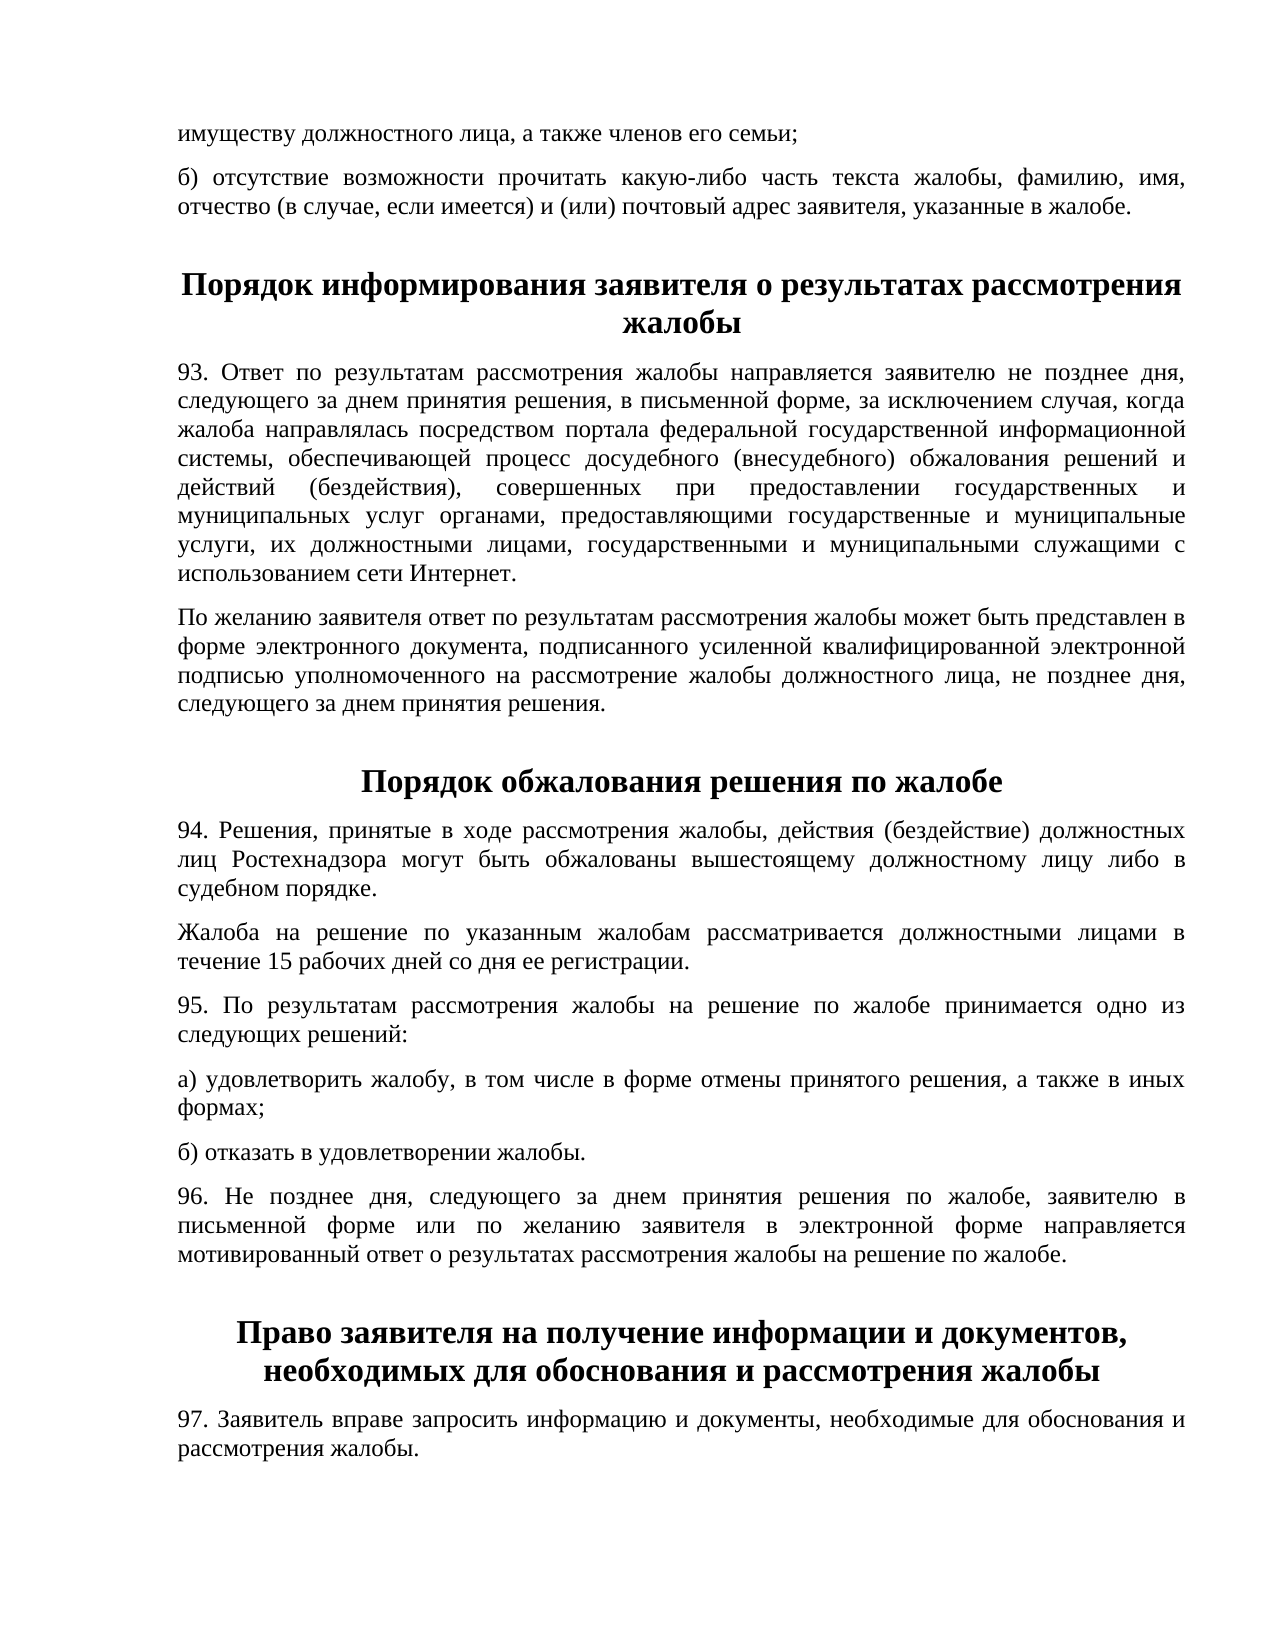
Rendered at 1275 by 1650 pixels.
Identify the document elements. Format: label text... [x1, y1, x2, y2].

text а) удовлетворить жалобу, в том числе в форме отмены принятого решения, а также в иных формах; [177, 1064, 1186, 1121]
text 95. По результатам рассмотрения жалобы на решение по жалобе принимается одно из следующих решений: [177, 991, 1186, 1048]
text Жалоба на решение по указанным жалобам рассматривается должностными лицами в течение 15 рабочих дней со дня ее регистрации. [177, 917, 1186, 975]
text 96. Не позднее дня, следующего за днем принятия решения по жалобе, заявителю в письменной форме или по желанию заявителя в электронной форме направляется мотивированный ответ о результатах рассмотрения жалобы на решение по жалобе. [177, 1181, 1186, 1267]
text 97. Заявитель вправе запросить информацию и документы, необходимые для обоснования и рассмотрения жалобы. [177, 1404, 1186, 1462]
text 94. Решения, принятые в ходе рассмотрения жалобы, действия (бездействие) должностных лиц Ростехнадзора могут быть обжалованы вышестоящему должностному лицу либо в судебном порядке. [177, 816, 1186, 902]
text б) отсутствие возможности прочитать какую-либо часть текста жалобы, фамилию, имя, отчество (в случае, если имеется) и (или) почтовый адрес заявителя, указанные в жалобе. [177, 162, 1186, 220]
text Право заявителя на получение информации и документов, необходимых для обоснования и рассмотрения жалобы [177, 1312, 1186, 1388]
text Порядок информирования заявителя о результатах рассмотрения жалобы [177, 264, 1186, 341]
text По желанию заявителя ответ по результатам рассмотрения жалобы может быть представлен в форме электронного документа, подписанного усиленной квалифицированной электронной подписью уполномоченного на рассмотрение жалобы должностного лица, не позднее дня, следующего за днем принятия решения. [177, 602, 1186, 717]
text Порядок обжалования решения по жалобе [177, 762, 1186, 800]
text б) отказать в удовлетворении жалобы. [177, 1137, 1186, 1166]
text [177, 118, 1186, 147]
text 93. Ответ по результатам рассмотрения жалобы направляется заявителю не позднее дня, следующего за днем принятия решения, в письменной форме, за исключением случая, когда жалоба направлялась посредством портала федеральной государственной информационной системы, обеспечивающей процесс досудебного (внесудебного) обжалования решений и действий (бездействия), совершенных при предоставлении государственных и муниципальных услуг органами, предоставляющими государственные и муниципальные услуги, их должностными лицами, государственными и муниципальными служащими с использованием сети Интернет. [177, 357, 1186, 587]
